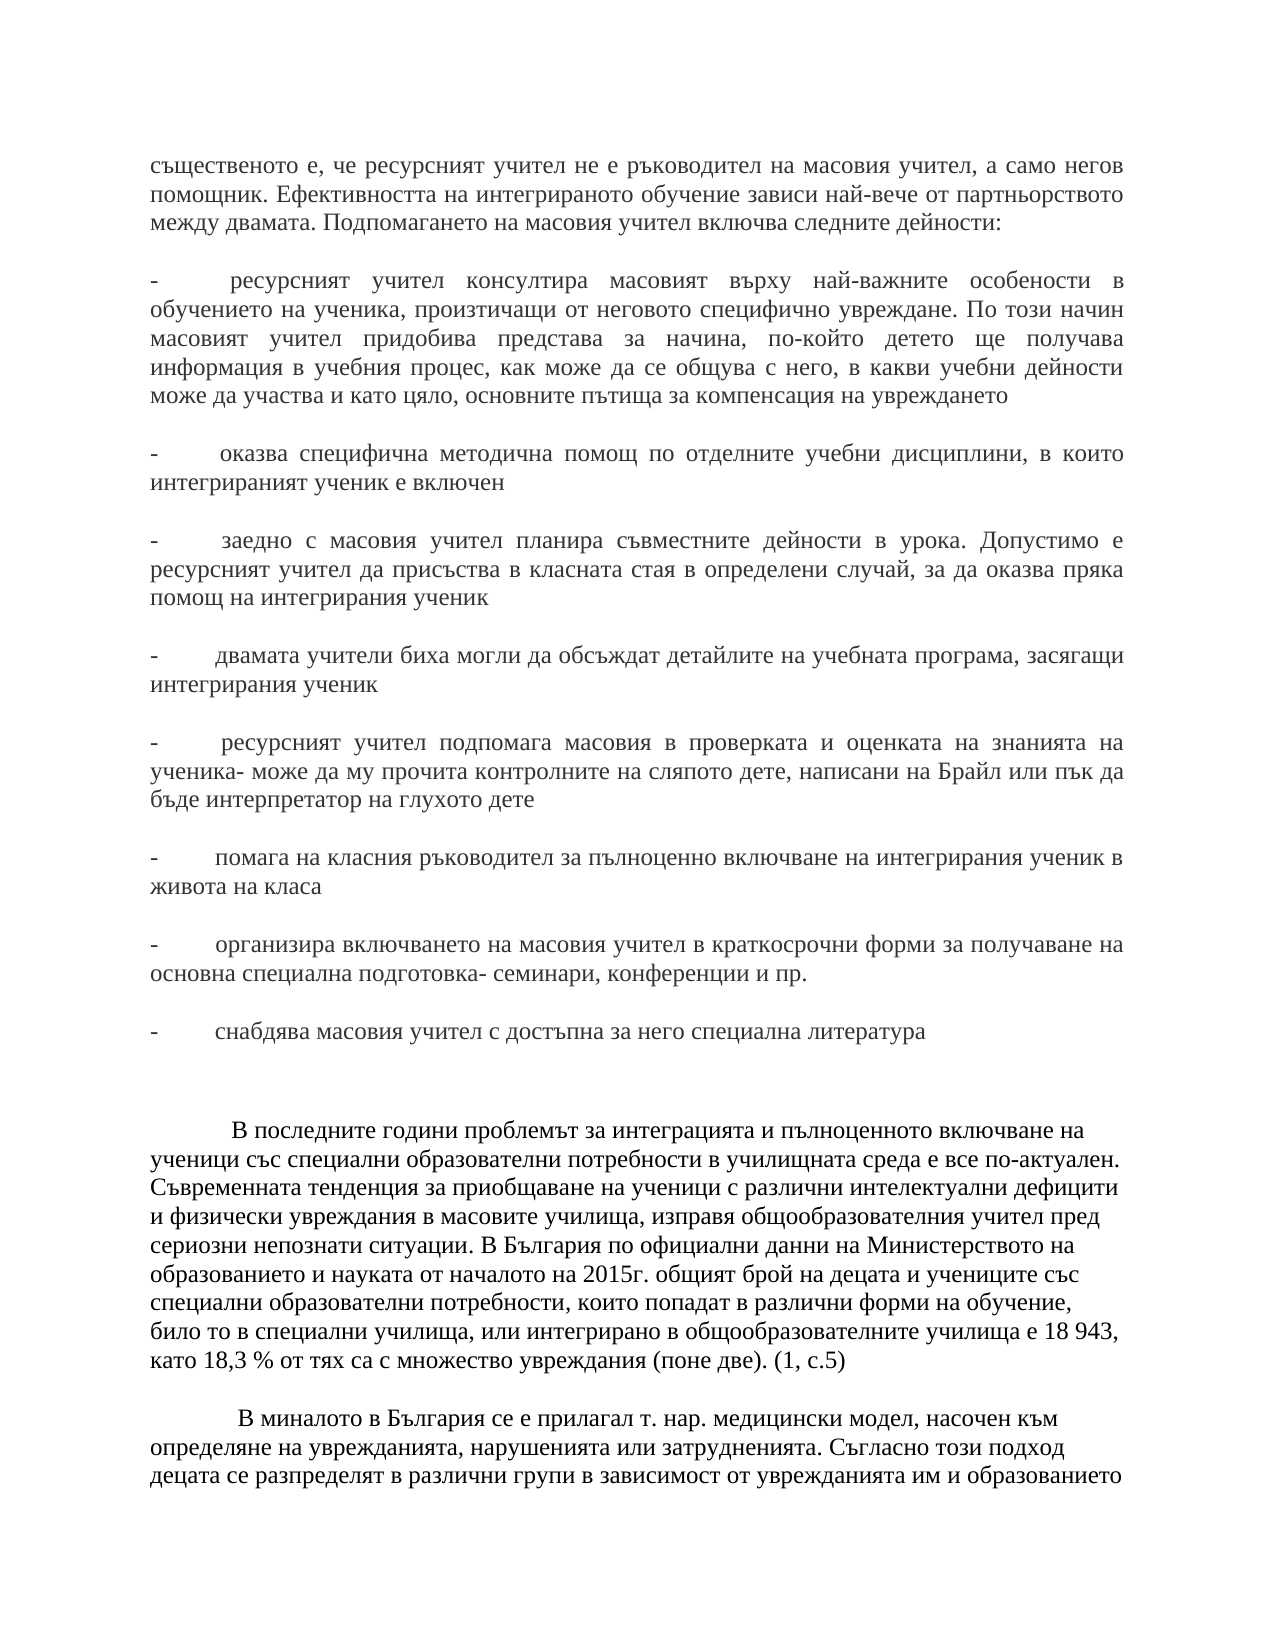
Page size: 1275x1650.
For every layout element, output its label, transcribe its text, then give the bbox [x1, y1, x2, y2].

text В последните години проблемът за интеграцията и пълноценното включване на ученици със специални образователни потребности в училищната среда е все по-актуален. Съвременната тенденция за приобщаване на ученици с различни интелектуални дефицити и физически увреждания в масовите училища, изправя общообразователния учител пред сериозни непознати ситуации. В България по официални данни на Министерството на образованието и науката от началото на 2015г. общият брой на децата и учениците със специални образователни потребности, които попадат в различни форми на обучение, било то в специални училища, или интегрирано в общообразователните училища е 18 943, като 18,3 % от тях са с множество увреждания (поне две). (1, с.5) [150, 1115, 1125, 1374]
text - ресурсният учител подпомага масовия в проверката и оценката на знанията на ученика- може да му прочита контролните на сляпото дете, написани на Брайл или пък да бъде интерпретатор на глухото дете [150, 727, 1125, 813]
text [150, 1403, 1125, 1489]
text - двамата учители биха могли да обсъждат детайлите на учебната програма, засягащи интегрирания ученик [150, 640, 1125, 698]
text - ресурсният учител консултира масовият върху най-важните особености в обучението на ученика, произтичащи от неговото специфично увреждане. По този начин масовият учител придобива представа за начина, по-който детето ще получава информация в учебния процес, как може да се общува с него, в какви учебни дейности може да участва и като цяло, основните пътища за компенсация на увреждането [150, 265, 1125, 409]
text - помага на класния ръководител за пълноценно включване на интегрирания ученик в живота на класа [150, 842, 1125, 900]
text - организира включването на масовия учител в краткосрочни форми за получаване на основна специална подготовка- семинари, конференции и пр. [150, 929, 1125, 987]
text - заедно с масовия учител планира съвместните дейности в урока. Допустимо е ресурсният учител да присъства в класната стая в определени случай, за да оказва пряка помощ на интегрирания ученик [150, 525, 1125, 611]
text - оказва специфична методична помощ по отделните учебни дисциплини, в които интегрираният ученик е включен [150, 438, 1125, 496]
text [150, 150, 1125, 236]
text - снабдява масовия учител с достъпна за него специална литература [150, 1016, 1125, 1044]
